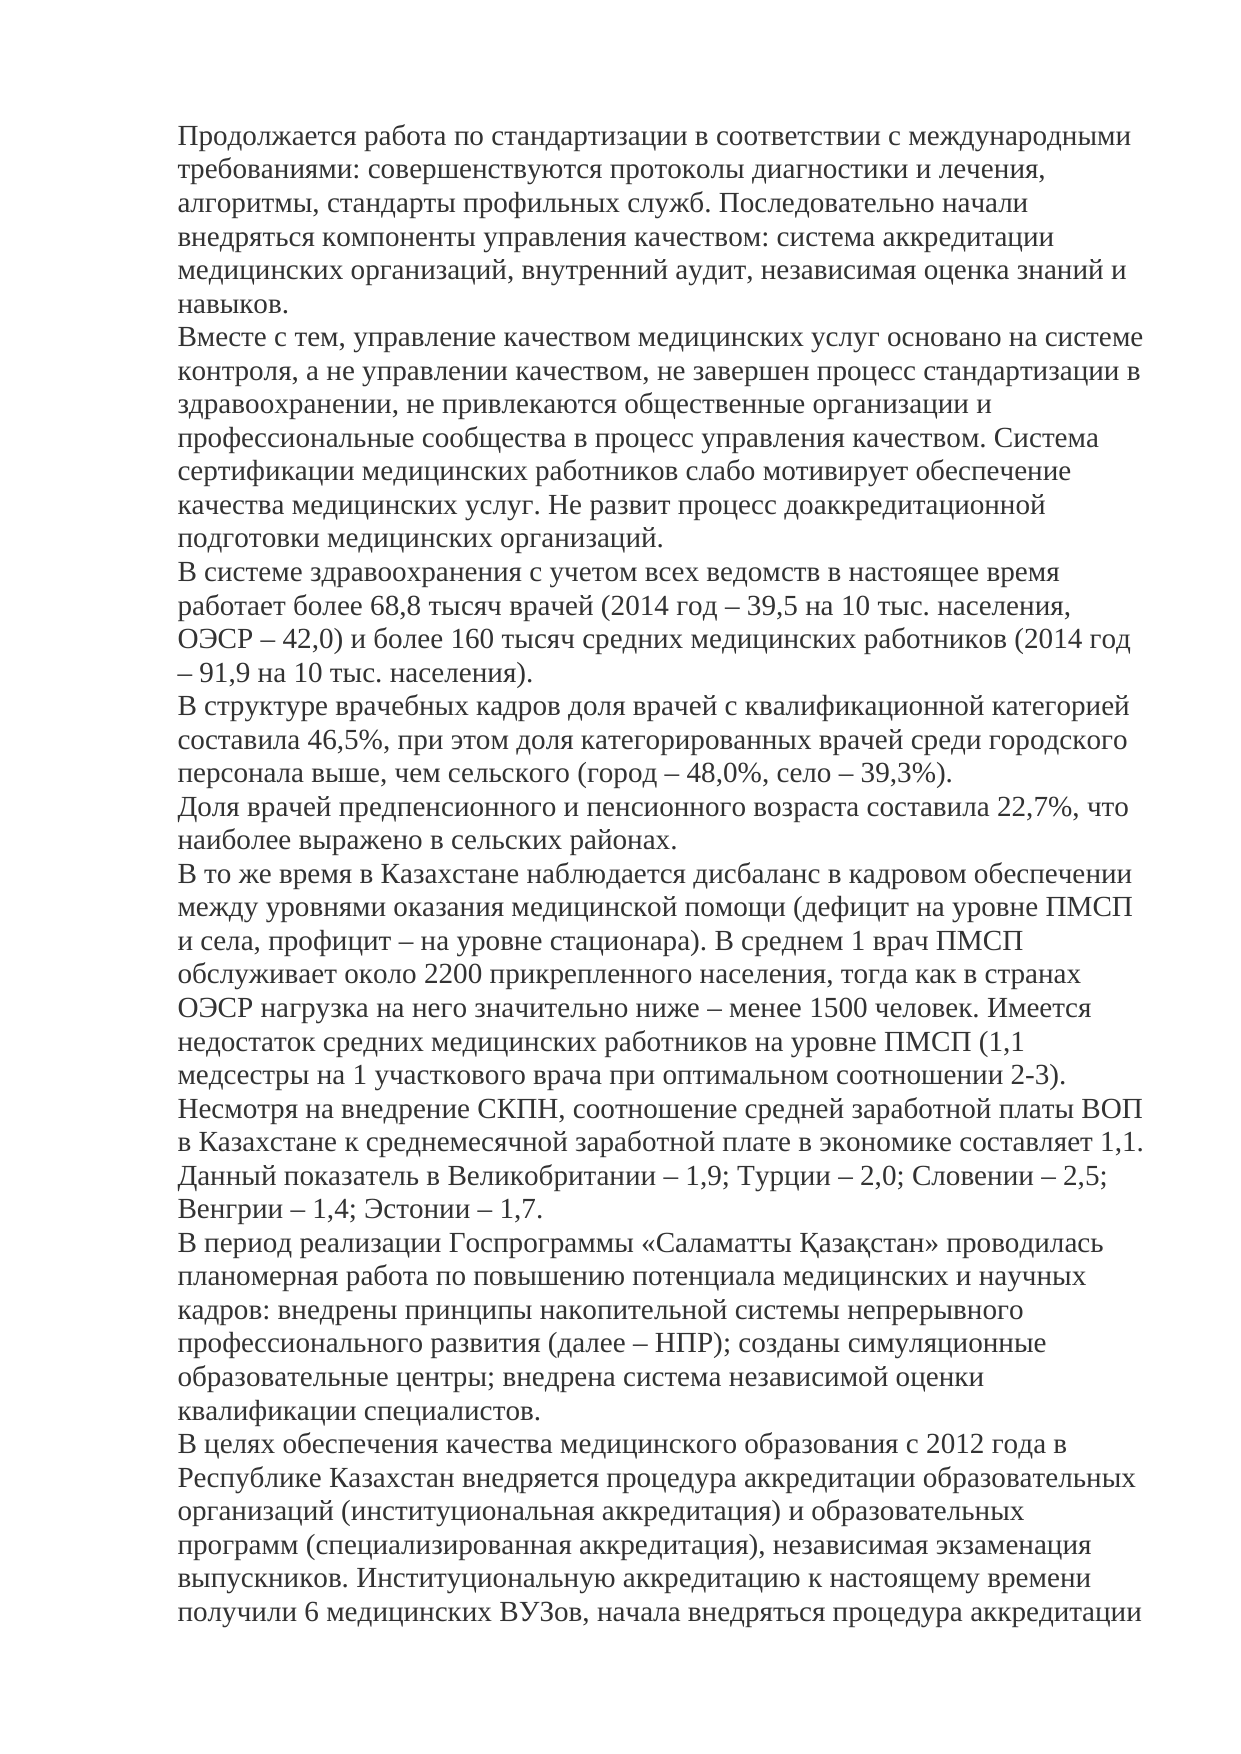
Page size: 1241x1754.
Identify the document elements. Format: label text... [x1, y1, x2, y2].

text Доля врачей предпенсионного и пенсионного возраста составила 22,7%, что наиболее выражено в сельских районах. [177, 789, 1152, 856]
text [177, 1426, 1152, 1627]
text В период реализации Госпрограммы «Саламатты Қазақстан» проводилась планомерная работа по повышению потенциала медицинских и научных кадров: внедрены принципы накопительной системы непрерывного профессионального развития (далее – НПР); созданы симуляционные образовательные центры; внедрена система независимой оценки квалификации специалистов. [177, 1225, 1152, 1426]
text В структуре врачебных кадров доля врачей с квалификационной категорией составила 46,5%, при этом доля категорированных врачей среди городского персонала выше, чем сельского (город – 48,0%, село – 39,3%). [177, 688, 1152, 789]
text Вместе с тем, управление качеством медицинских услуг основано на системе контроля, а не управлении качеством, не завершен процесс стандартизации в здравоохранении, не привлекаются общественные организации и профессиональные сообщества в процесс управления качеством. Система сертификации медицинских работников слабо мотивирует обеспечение качества медицинских услуг. Не развит процесс доаккредитационной подготовки медицинских организаций. [177, 319, 1152, 554]
text В системе здравоохранения с учетом всех ведомств в настоящее время работает более 68,8 тысяч врачей (2014 год – 39,5 на 10 тыс. населения, ОЭСР – 42,0) и более 160 тысяч средних медицинских работников (2014 год – 91,9 на 10 тыс. населения). [177, 554, 1152, 688]
text Продолжается работа по стандартизации в соответствии с международными требованиями: совершенствуются протоколы диагностики и лечения, алгоритмы, стандарты профильных служб. Последовательно начали внедряться компоненты управления качеством: система аккредитации медицинских организаций, внутренний аудит, независимая оценка знаний и навыков. [177, 118, 1152, 319]
text Несмотря на внедрение СКПН, соотношение средней заработной платы ВОП в Казахстане к среднемесячной заработной плате в экономике составляет 1,1. Данный показатель в Великобритании – 1,9; Турции – 2,0; Словении – 2,5; Венгрии – 1,4; Эстонии – 1,7. [177, 1091, 1152, 1225]
text В то же время в Казахстане наблюдается дисбаланс в кадровом обеспечении между уровнями оказания медицинской помощи (дефицит на уровне ПМСП и села, профицит – на уровне стационара). В среднем 1 врач ПМСП обслуживает около 2200 прикрепленного населения, тогда как в странах ОЭСР нагрузка на него значительно ниже – менее 1500 человек. Имеется недостаток средних медицинских работников на уровне ПМСП (1,1 медсестры на 1 участкового врача при оптимальном соотношении 2-3). [177, 856, 1152, 1091]
